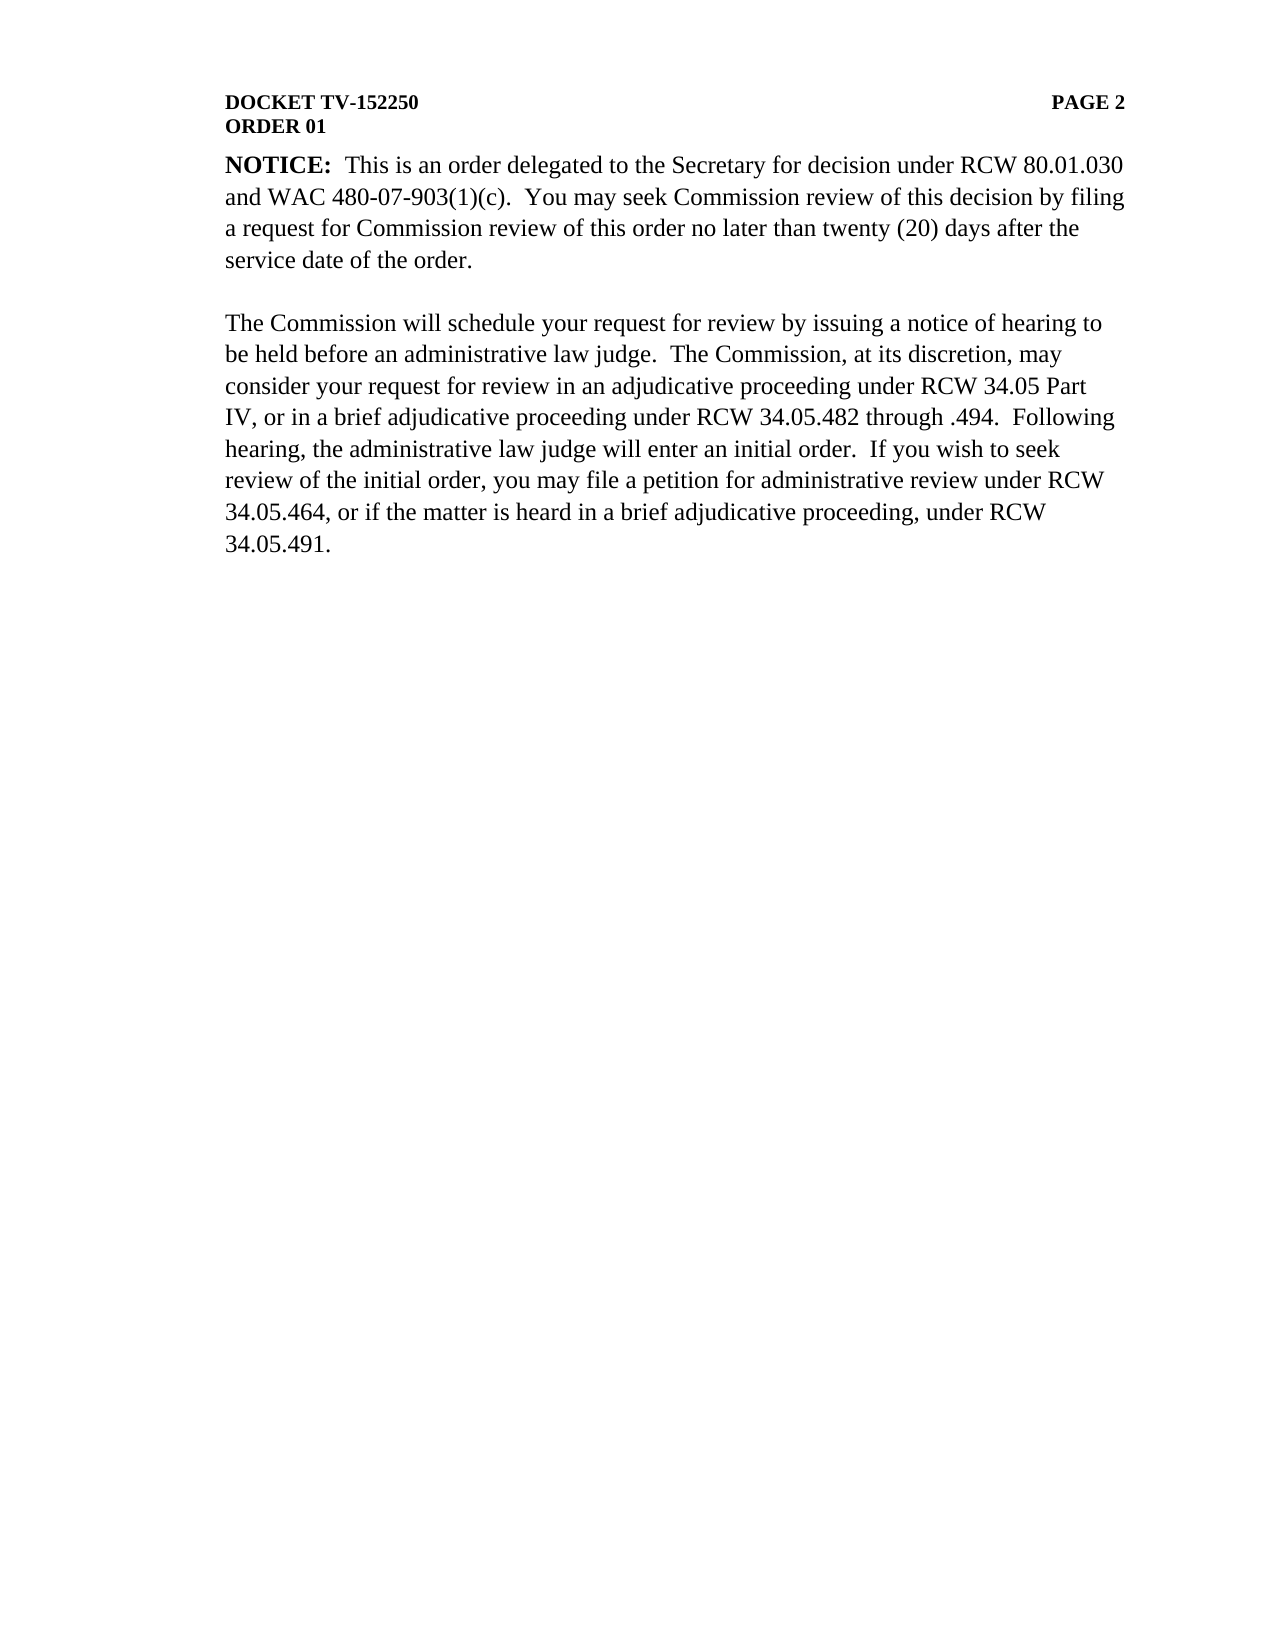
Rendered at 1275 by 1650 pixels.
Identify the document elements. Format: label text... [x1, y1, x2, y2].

text NOTICE: This is an order delegated to the Secretary for decision under RCW 80.01.030 and WAC 480-07-903(1)(c). You may seek Commission review of this decision by filing a request for Commission review of this order no later than twenty (20) days after the service date of the order. [225, 150, 1125, 273]
text The Commission will schedule your request for review by issuing a notice of hearing to be held before an administrative law judge. The Commission, at its discretion, may consider your request for review in an adjudicative proceeding under RCW 34.05 Part IV, or in a brief adjudicative proceeding under RCW 34.05.482 through .494. Following hearing, the administrative law judge will enter an initial order. If you wish to seek review of the initial order, you may file a petition for administrative review under RCW 34.05.464, or if the matter is heard in a brief adjudicative proceeding, under RCW 34.05.491. [225, 308, 1125, 557]
